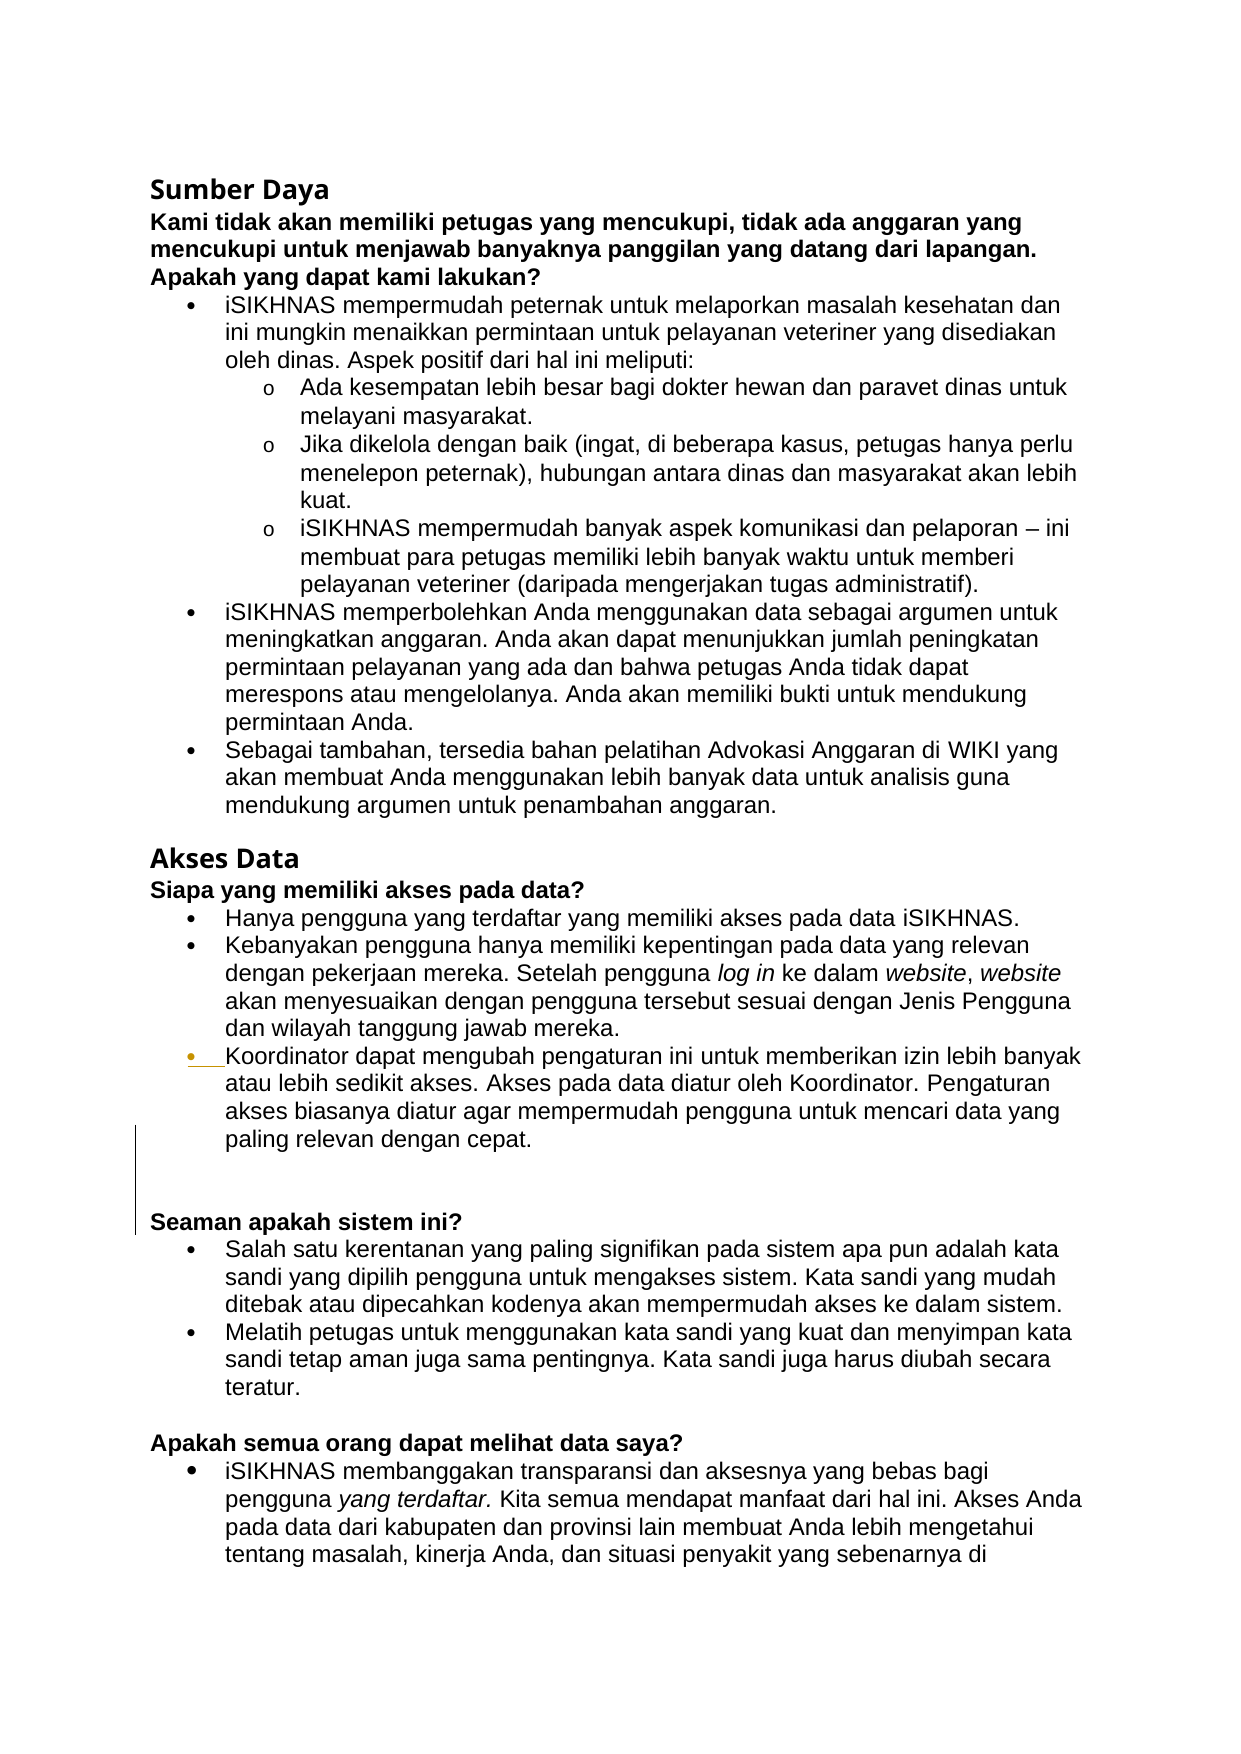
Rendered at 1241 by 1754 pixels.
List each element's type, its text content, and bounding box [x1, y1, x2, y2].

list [187, 1457, 1090, 1568]
list Jika dikelola dengan baik (ingat, di beberapa kasus, petugas hanya perlu menelepon peternak), hubungan antara dinas dan masyarakat akan lebih kuat. [262, 430, 1090, 514]
list Sebagai tambahan, tersedia bahan pelatihan Advokasi Anggaran di WIKI yang akan membuat Anda menggunakan lebih banyak data untuk analisis guna mendukung argumen untuk penambahan anggaran. [187, 736, 1090, 818]
list Koordinator dapat mengubah pengaturan ini untuk memberikan izin lebih banyak atau lebih sedikit akses. Akses pada data diatur oleh Koordinator. Pengaturan akses biasanya diatur agar mempermudah pengguna untuk mencari data yang paling relevan dengan cepat. [187, 1042, 1090, 1152]
list Salah satu kerentanan yang paling signifikan pada sistem apa pun adalah kata sandi yang dipilih pengguna untuk mengakses sistem. Kata sandi yang mudah ditebak atau dipecahkan kodenya akan mempermudah akses ke dalam sistem. [187, 1235, 1090, 1318]
text Kami tidak akan memiliki petugas yang mencukupi, tidak ada anggaran yang mencukupi untuk menjawab banyaknya panggilan yang datang dari lapangan. Apakah yang dapat kami lakukan? [150, 208, 1090, 291]
list Kebanyakan pengguna hanya memiliki kepentingan pada data yang relevan dengan pekerjaan mereka. Setelah pengguna log in ke dalam website, website akan menyesuaikan dengan pengguna tersebut sesuai dengan Jenis Pengguna dan wilayah tanggung jawab mereka. [187, 931, 1090, 1042]
text Akses Data [150, 839, 1090, 876]
list iSIKHNAS mempermudah banyak aspek komunikasi dan pelaporan – ini membuat para petugas memiliki lebih banyak waktu untuk memberi pelayanan veteriner (daripada mengerjakan tugas administratif). [262, 514, 1090, 598]
list iSIKHNAS memperbolehkan Anda menggunakan data sebagai argumen untuk meningkatkan anggaran. Anda akan dapat menunjukkan jumlah peningkatan permintaan pelayanan yang ada dan bahwa petugas Anda tidak dapat merespons atau mengelolanya. Anda akan memiliki bukti untuk mendukung permintaan Anda. [187, 598, 1090, 736]
list Melatih petugas untuk menggunakan kata sandi yang kuat dan menyimpan kata sandi tetap aman juga sama pentingnya. Kata sandi juga harus diubah secara teratur. [187, 1318, 1090, 1401]
text Siapa yang memiliki akses pada data? [150, 876, 1090, 904]
text Apakah semua orang dapat melihat data saya? [150, 1429, 1090, 1457]
text Seaman apakah sistem ini? [150, 1207, 1090, 1235]
list Hanya pengguna yang terdaftar yang memiliki akses pada data iSIKHNAS. [187, 904, 1090, 931]
list iSIKHNAS mempermudah peternak untuk melaporkan masalah kesehatan dan ini mungkin menaikkan permintaan untuk pelayanan veteriner yang disediakan oleh dinas. Aspek positif dari hal ini meliputi: [187, 291, 1090, 373]
text Sumber Daya [150, 171, 1090, 208]
list Ada kesempatan lebih besar bagi dokter hewan dan paravet dinas untuk melayani masyarakat. [262, 373, 1090, 430]
